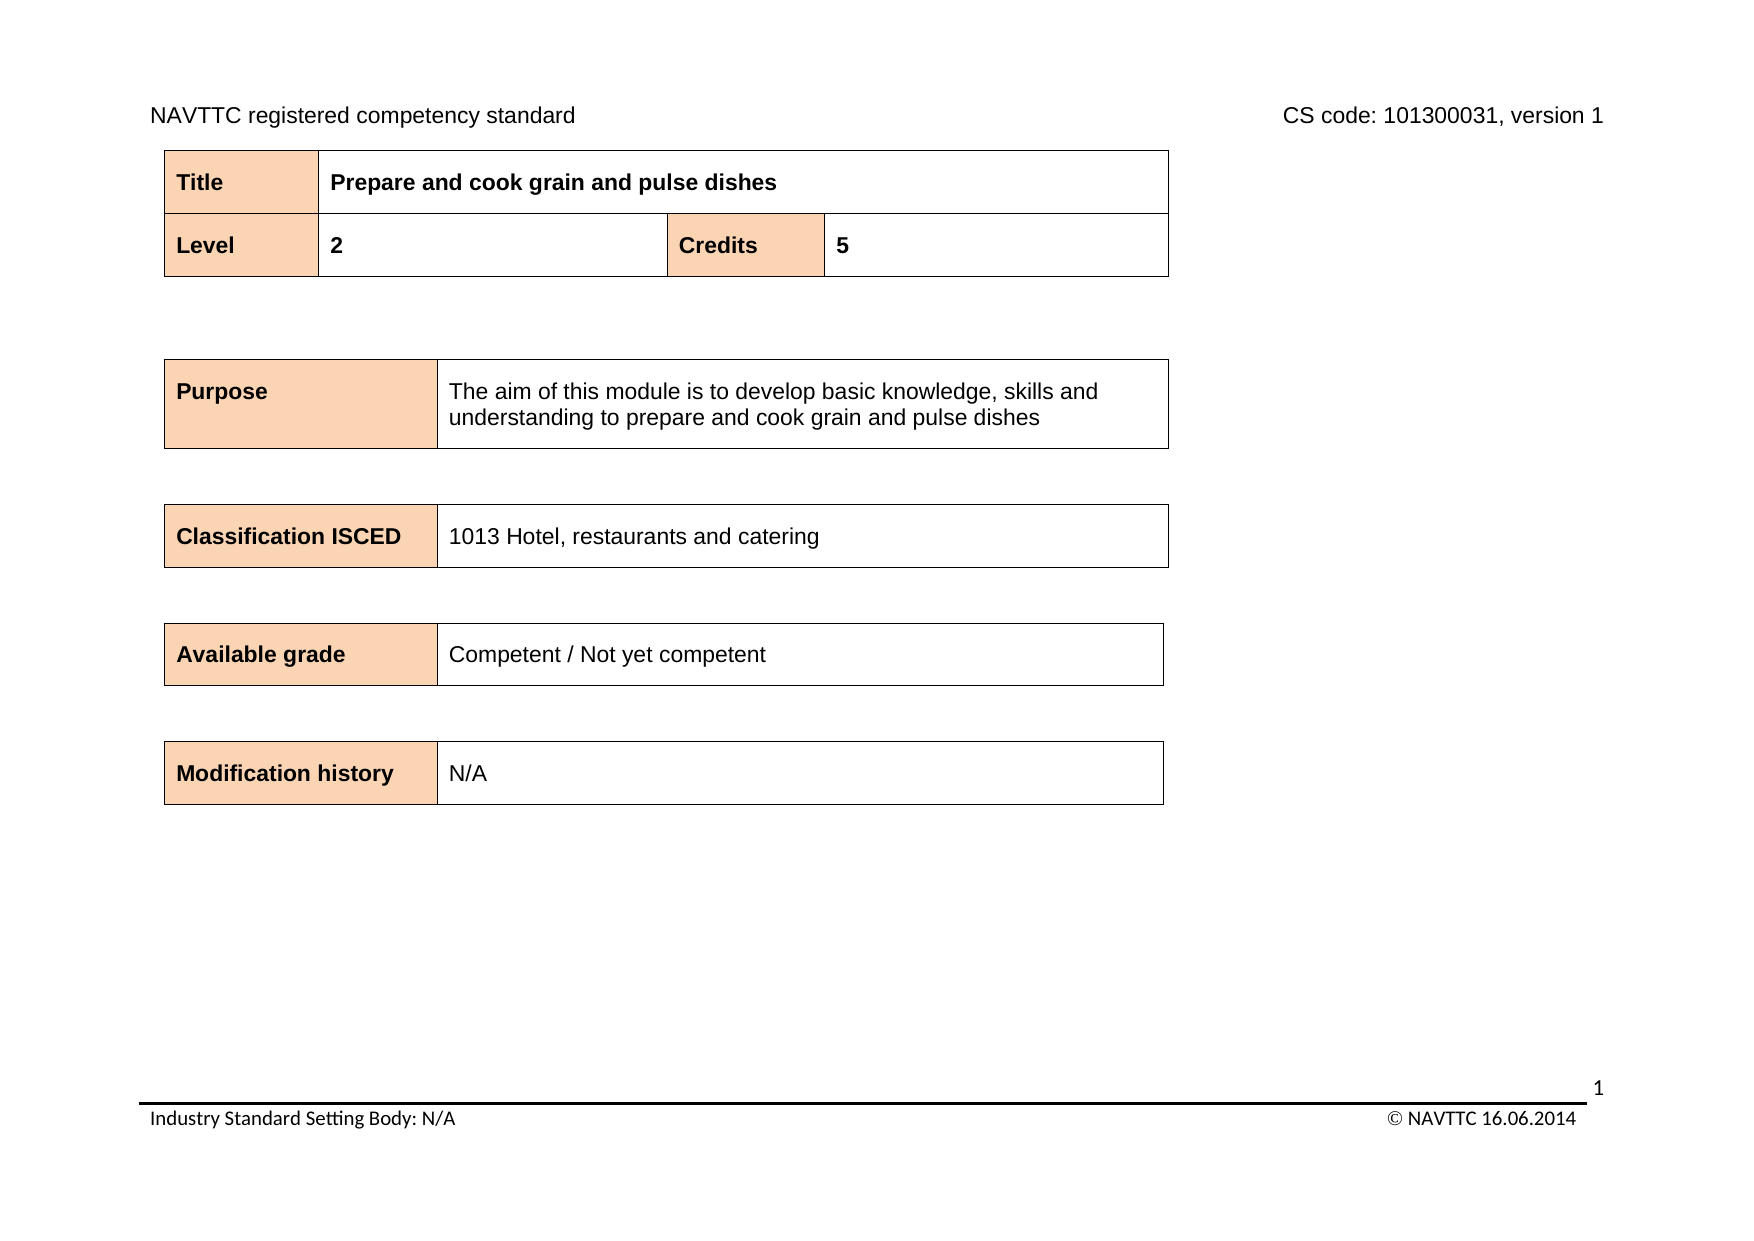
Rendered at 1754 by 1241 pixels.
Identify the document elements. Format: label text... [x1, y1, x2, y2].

table_cell Credits [668, 214, 824, 276]
table_header Available grade [165, 624, 437, 685]
table_header Purpose [165, 360, 437, 448]
table_cell 2 [319, 214, 667, 276]
table_cell 5 [825, 214, 1168, 276]
table_header Competent / Not yet competent [438, 624, 1163, 685]
table_header 1013 Hotel, restaurants and catering [438, 505, 1168, 567]
table_header The aim of this module is to develop basic knowledge, skills and understanding to prepare and cook grain and pulse dishes [438, 360, 1168, 448]
table_header Title [165, 151, 318, 213]
table_cell Level [165, 214, 318, 276]
table_header Classification ISCED [165, 505, 437, 567]
table_header N/A [438, 742, 1163, 804]
table_header Prepare and cook grain and pulse dishes [319, 151, 1168, 213]
table_header Modification history [165, 742, 437, 804]
